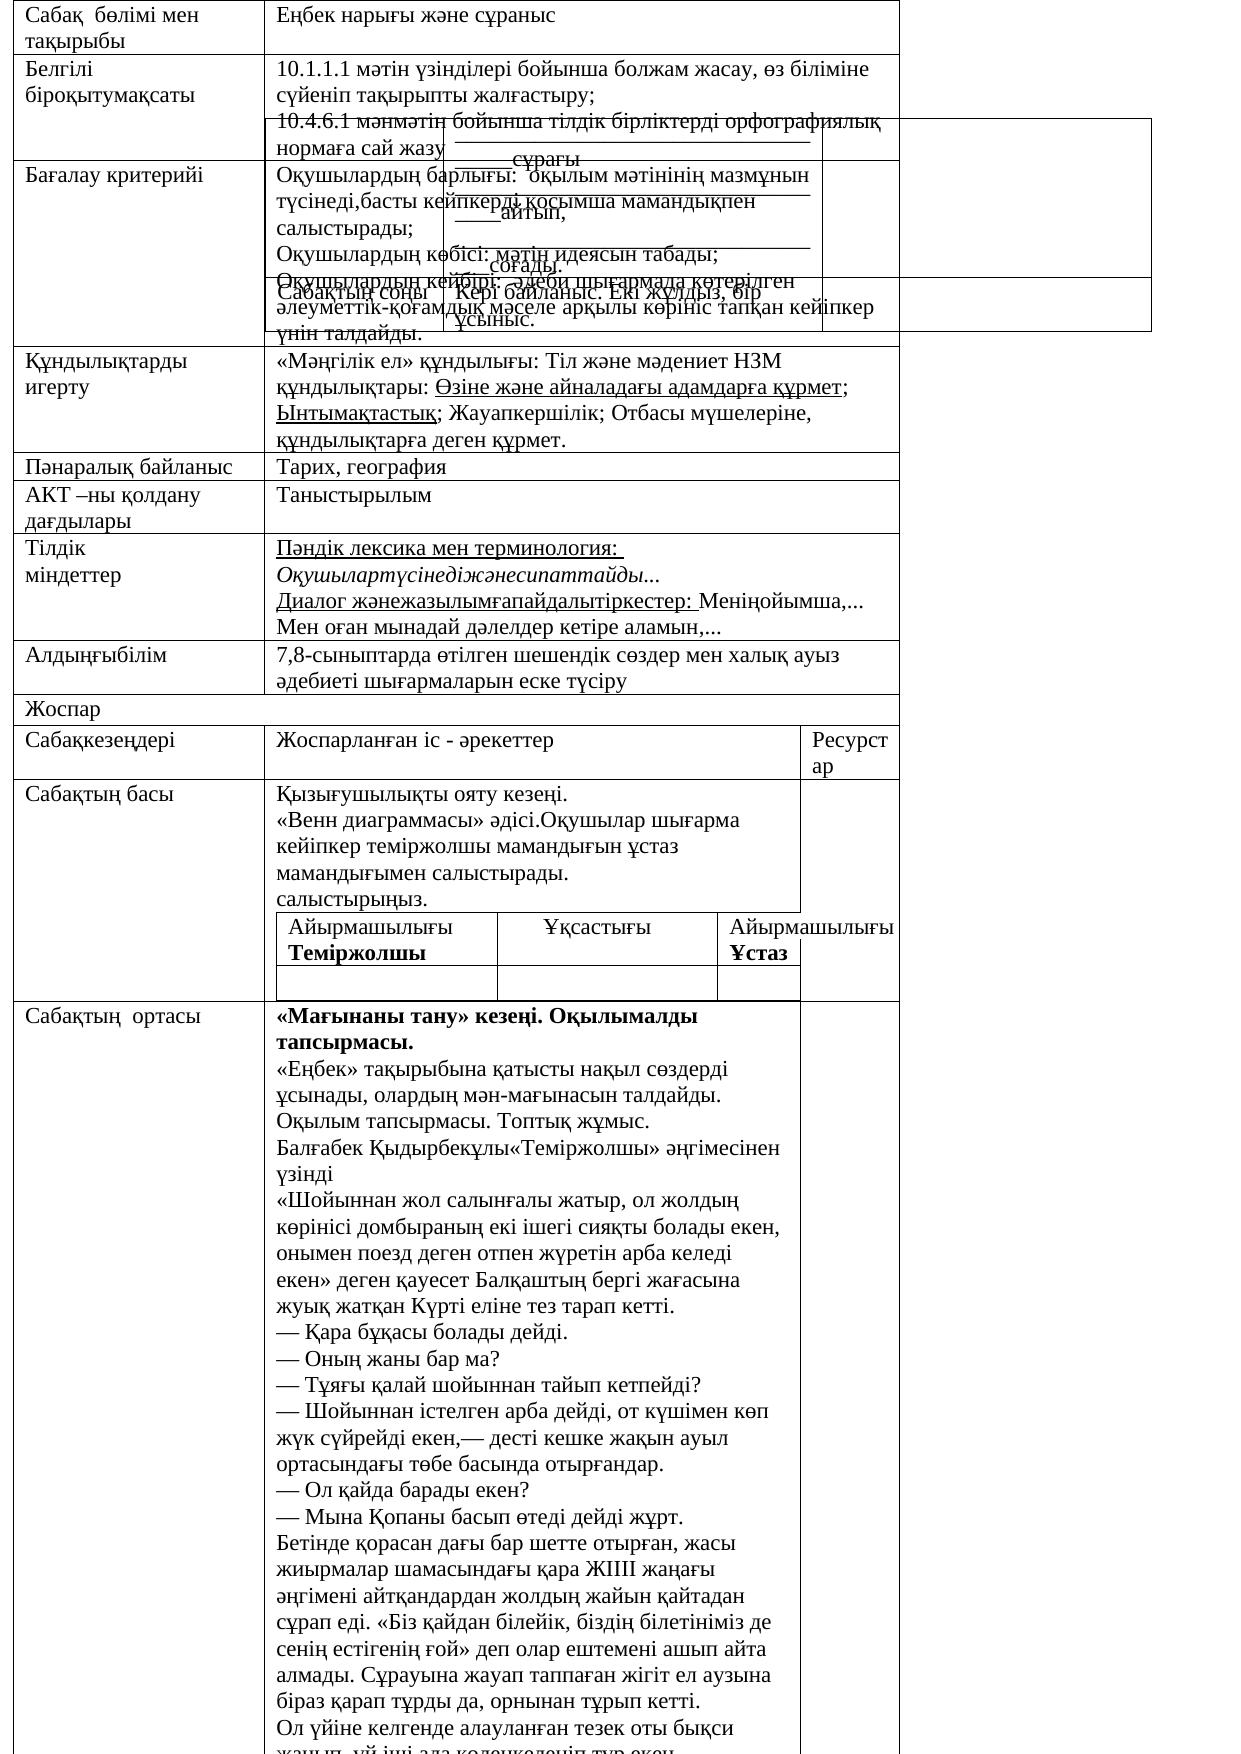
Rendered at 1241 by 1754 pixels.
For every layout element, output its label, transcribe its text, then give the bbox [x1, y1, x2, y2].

table_cell [900, 278, 1151, 331]
table_cell Сабақтың ортасы [14, 1002, 264, 1754]
table_cell АКТ –ны қолдану дағдылары [14, 481, 264, 533]
table_cell Пәнаралық байланыс [14, 453, 264, 479]
table_cell Белгілібіроқытумақсаты [14, 55, 264, 160]
table_cell [801, 780, 899, 1001]
table_cell «Мағынаны тану» кезеңі. Оқылымалды тапсырмасы. «Еңбек» тақырыбына қатысты нақыл сөздерді ұсынады, олардың мән-мағынасын талдайды. Оқылым тапсырмасы. Топтық жұмыс. Балғабек Қыдырбекұлы«Теміржолшы» әңгімесінен үзінді «Шойыннан жол салынғалы жатыр, ол жолдың көрінісі домбыраның екі ішегі сияқты болады екен, онымен поезд деген отпен жүретін арба келеді екен» деген қауесет Балқаштың бергі жағасына жуық жатқан Күрті еліне тез тарап кетті. — Қара бұқасы болады дейді. — Оның жаны бар ма? — Тұяғы қалай шойыннан тайып кетпейді? — Шойыннан істелген арба дейді, от күшімен көп жүк сүйрейді екен,— десті кешке жақын ауыл ортасындағы төбе басында отырғандар. — Ол қайда барады екен? — Мына Қопаны басып өтеді дейді жұрт. Бетінде қорасан дағы бар шетте отырған, жасы жиырмалар шамасындағы қара ЖІІІІ жаңағы әңгімені айтқандардан жолдың жайын қайтадан сұрап еді. «Біз қайдан білейік, біздің білетініміз де сенің естігенің ғой» деп олар ештемені ашып айта алмады. Сұрауына жауап таппаған жігіт ел аузына біраз қарап тұрды да, орнынан тұрып кетті. Ол үйіне келгенде алауланған тезек оты бықси жанып, үй іші ала көлеңкеленіп тұр екен. — Апа,— деді үйіне келіп жігіт, отты үрлеп жатқан шешесіне,— мен шойын жолға жұмысқа тұрсам қайтеді. — Жассың ғой әлі, қалқам. — Ой апа, жиырмаға келген адам жас болушы ма еді. — Анығын білдің бе? Жұмысшы ала ма екен? — Әзірше менің естігенімнің бәрі тұспал. — Ендеше біреуден әбден анығын білсеңші, шырағым, бару жағын сонан соң қарастырарсың. Сөз басыла бергенде, киіз үйдің есігі көтерілді де, сәлем беріп мосқал тартқан бет сүйегі шығыңқы, аласа бойлы, қара сақалды кісі үйге кіріп келді. Бұл Тосқанбай деген өздерінің бір туысқаны еді. Бағанағы төбе басындағылар «Тосқанбай Қопа бойына жұмыс іздей кетіпті» дегенді де айтқан. Тосқанбайды көріп қуанған жігіт, бар іздегенін осы туысқаны алып келгендей болды. — Тосекеңбісіз? Төрге шығыңыз. — Жоқ асығыспын,— деді от басына бір тізерлеп отыра берген Тосқанбай. — Әлгі Нұрқасым «барып келіңізші» деп мазалап болмаған соң Қопа жаққа барып едім. Қопаны бастыра шойын жол жасап келеді екен. Соны біліп қайттым. Сенде жұмыс іздеп жүр дегенді естіп, айта кетейін деп едім. Мен қазір барып дем аламын да, таңсәріден көшемін. Үлкен балам екеумізге де жұмыс беретін болды. — Сапарыңыз оң болсын! Мен де көшемін,— деді үй несі. — Бірге болсын!— деп Тосекең шығып кетті. Топтық жұмыс. «Пікір» әдісі. Оқушылар әдеби шығармада көтерілген әлеуметтік-қоғамдық мәселе арқылы көрініс тапқан кейіпкер үнін талдайды. Бағалау дескрипторы: 1. Әдеби шығармада көтерілген әлеуметтік-қоғамдық мәселені талдайды; 2. Мәселе арқылы көрініс тапқан кейіпкер үнін ұсынады; 3. Ұсынылған мәселенің қазіргі кездегі жайын салыстырады; 4. Мәcелеге қатысты өз ұсыныстарын білдіреді. Оқылымнан кейінгі тапсырма. Автор мәтін арқылы қандай идеяны көздейді? Оның идеясын өлең жолдарын толықтыру арқылы жеткізіңіз. Оқушылар «Буриме» әдісі бойынша ұйқасқа өлең шығарады. ____________________________________кінәлы? ____________________________________сұрағы ___________________________________айтып, __________________________________соғады. [265, 1002, 800, 1754]
table_cell Пәндік лексика мен терминология: Оқушылартүсінедіжәнесипаттайды... Диалог жәнежазылымғапайдалытіркестер: Меніңойымша,... Мен оған мынадай дәлелдер кетіре аламын,... [265, 534, 899, 640]
table_cell Құндылықтарды игерту [14, 347, 264, 452]
table_cell Таныстырылым [265, 481, 899, 533]
table_cell Оқушылардың барлығы: оқылым мәтінінің мазмұнын түсінеді,басты кейпкерді қосымша мамандықпен салыстырады; Оқушылардың көбісі: мәтін идеясын табады; Оқушылардың кейбірі: әдеби шығармада көтерілген әлеуметтік-қоғамдық мәселе арқылы көрініс тапқан кейіпкер үнін талдайды. [265, 161, 899, 346]
table_cell Сабақкезеңдері [14, 726, 264, 779]
table_cell Қызығушылықты ояту кезеңі. «Венн диаграммасы» әдісі.Оқушылар шығарма кейіпкер теміржолшы мамандығын ұстаз мамандығымен салыстырады. салыстырыңыз. [265, 780, 800, 1001]
table_cell «Мәңгілік ел» құндылығы: Тіл және мәдениет НЗМ құндылықтары: Өзіне және айналадағы адамдарға құрмет; Ынтымақтастық; Жауапкершілік; Отбасы мүшелеріне, құндылықтарға деген құрмет. [265, 347, 899, 452]
table_cell Тарих, география [265, 453, 899, 479]
table_cell Бағалау критерийі [14, 161, 264, 346]
table_cell Сабақтың басы [14, 780, 264, 1001]
table_cell 10.​1.​1.​1 мәтін үзінділері бойынша болжам жасау, өз біліміне сүйеніп тақырыпты жалғастыру; 10.​4.​6.​1 мәнмәтін бойынша тілдік бірліктерді орфографиялық нормаға сай жазу [265, 55, 899, 160]
table_cell Ресурстар [801, 726, 899, 779]
table_cell [900, 119, 1151, 277]
table_cell [801, 1002, 899, 1754]
table_header Сабақ бөлімі мен тақырыбы [14, 1, 264, 54]
table_cell Тілдік міндеттер [14, 534, 264, 640]
table_cell Алдыңғыбілім [14, 641, 264, 693]
table_cell 7,8-сыныптарда өтілген шешендік сөздер мен халық ауыз әдебиеті шығармаларын еске түсіру [265, 641, 899, 693]
table_cell Жоспар [14, 695, 899, 725]
table_header Еңбек нарығы және сұраныс [265, 1, 899, 54]
table_cell Жоспарланған іс - әрекеттер [265, 726, 800, 779]
